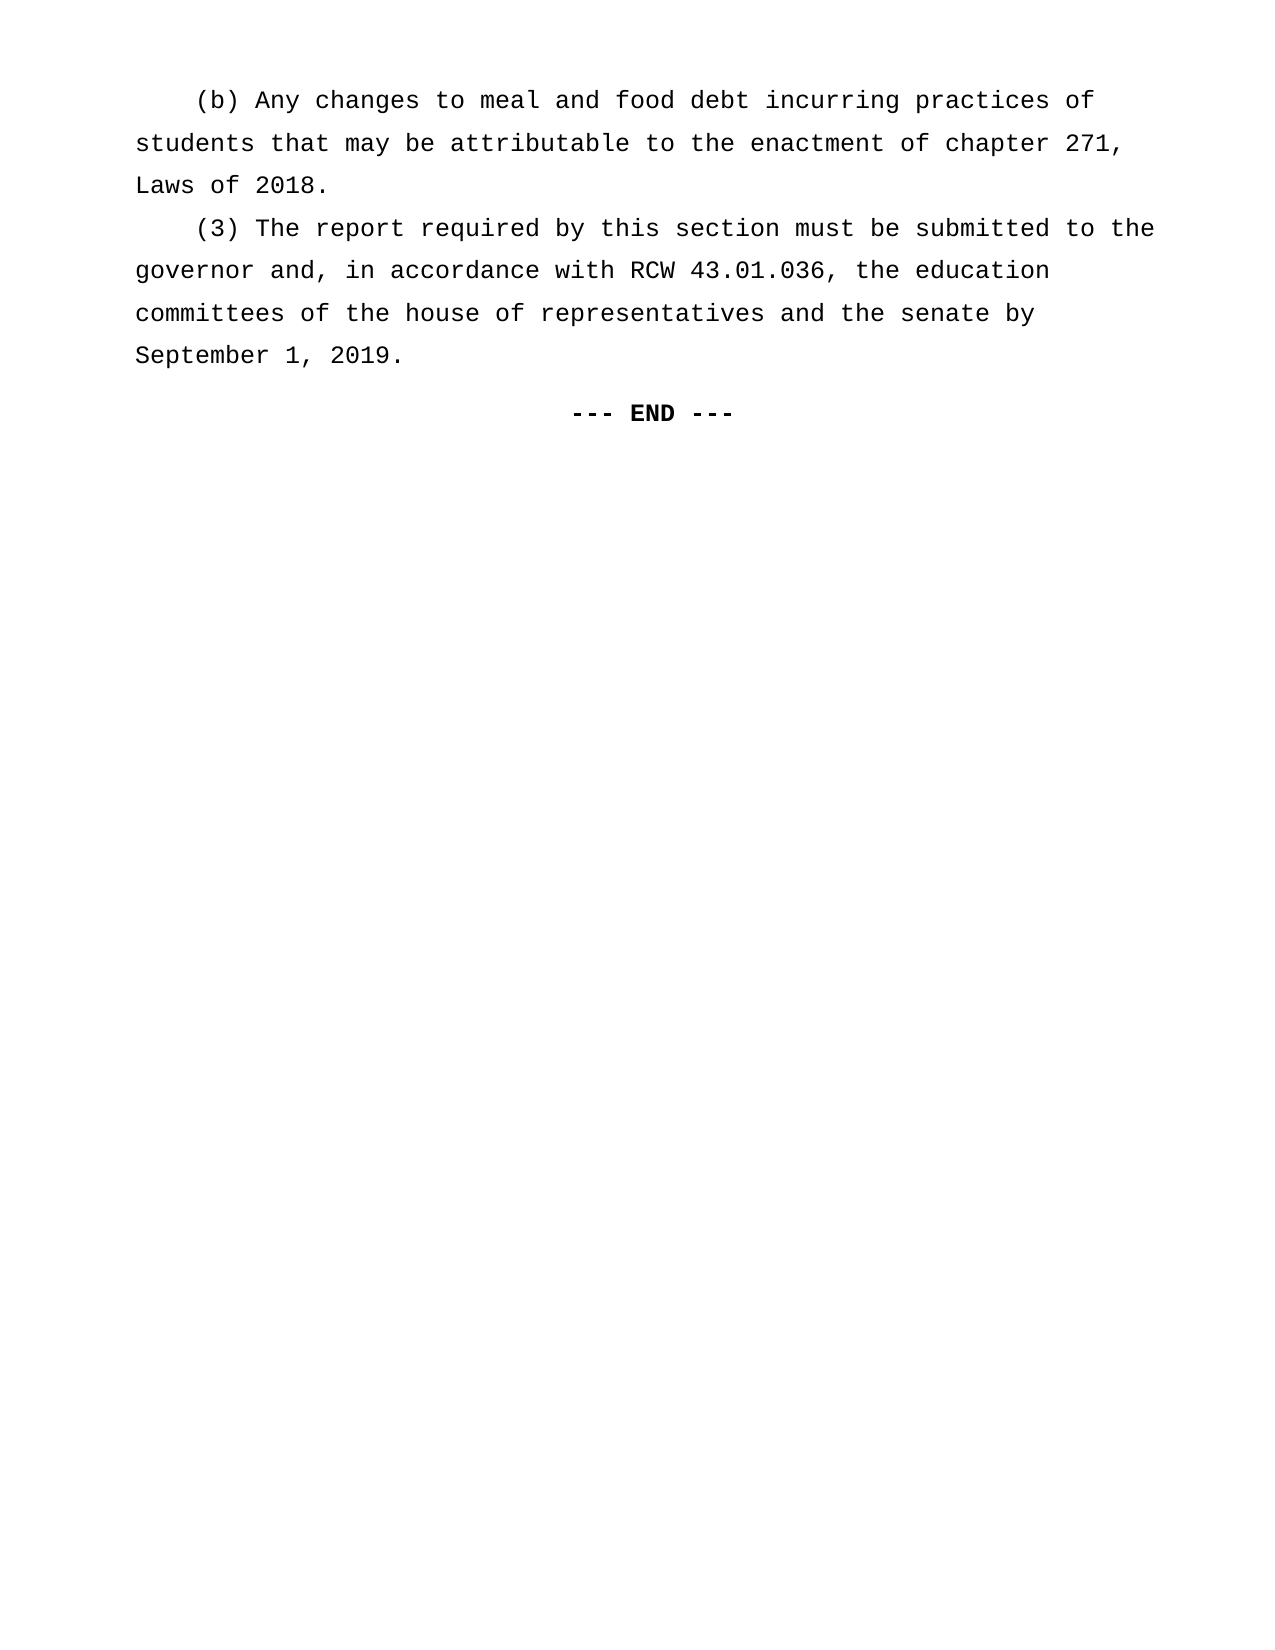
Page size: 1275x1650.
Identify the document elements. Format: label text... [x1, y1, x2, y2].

text (3) The report required by this section must be submitted to the governor and, in accordance with RCW 43.01.036, the education committees of the house of representatives and the senate by September 1, 2019. [135, 202, 1170, 372]
text --- END --- [135, 401, 1170, 429]
text (b) Any changes to meal and food debt incurring practices of students that may be attributable to the enactment of chapter 271, Laws of 2018. [135, 75, 1170, 202]
